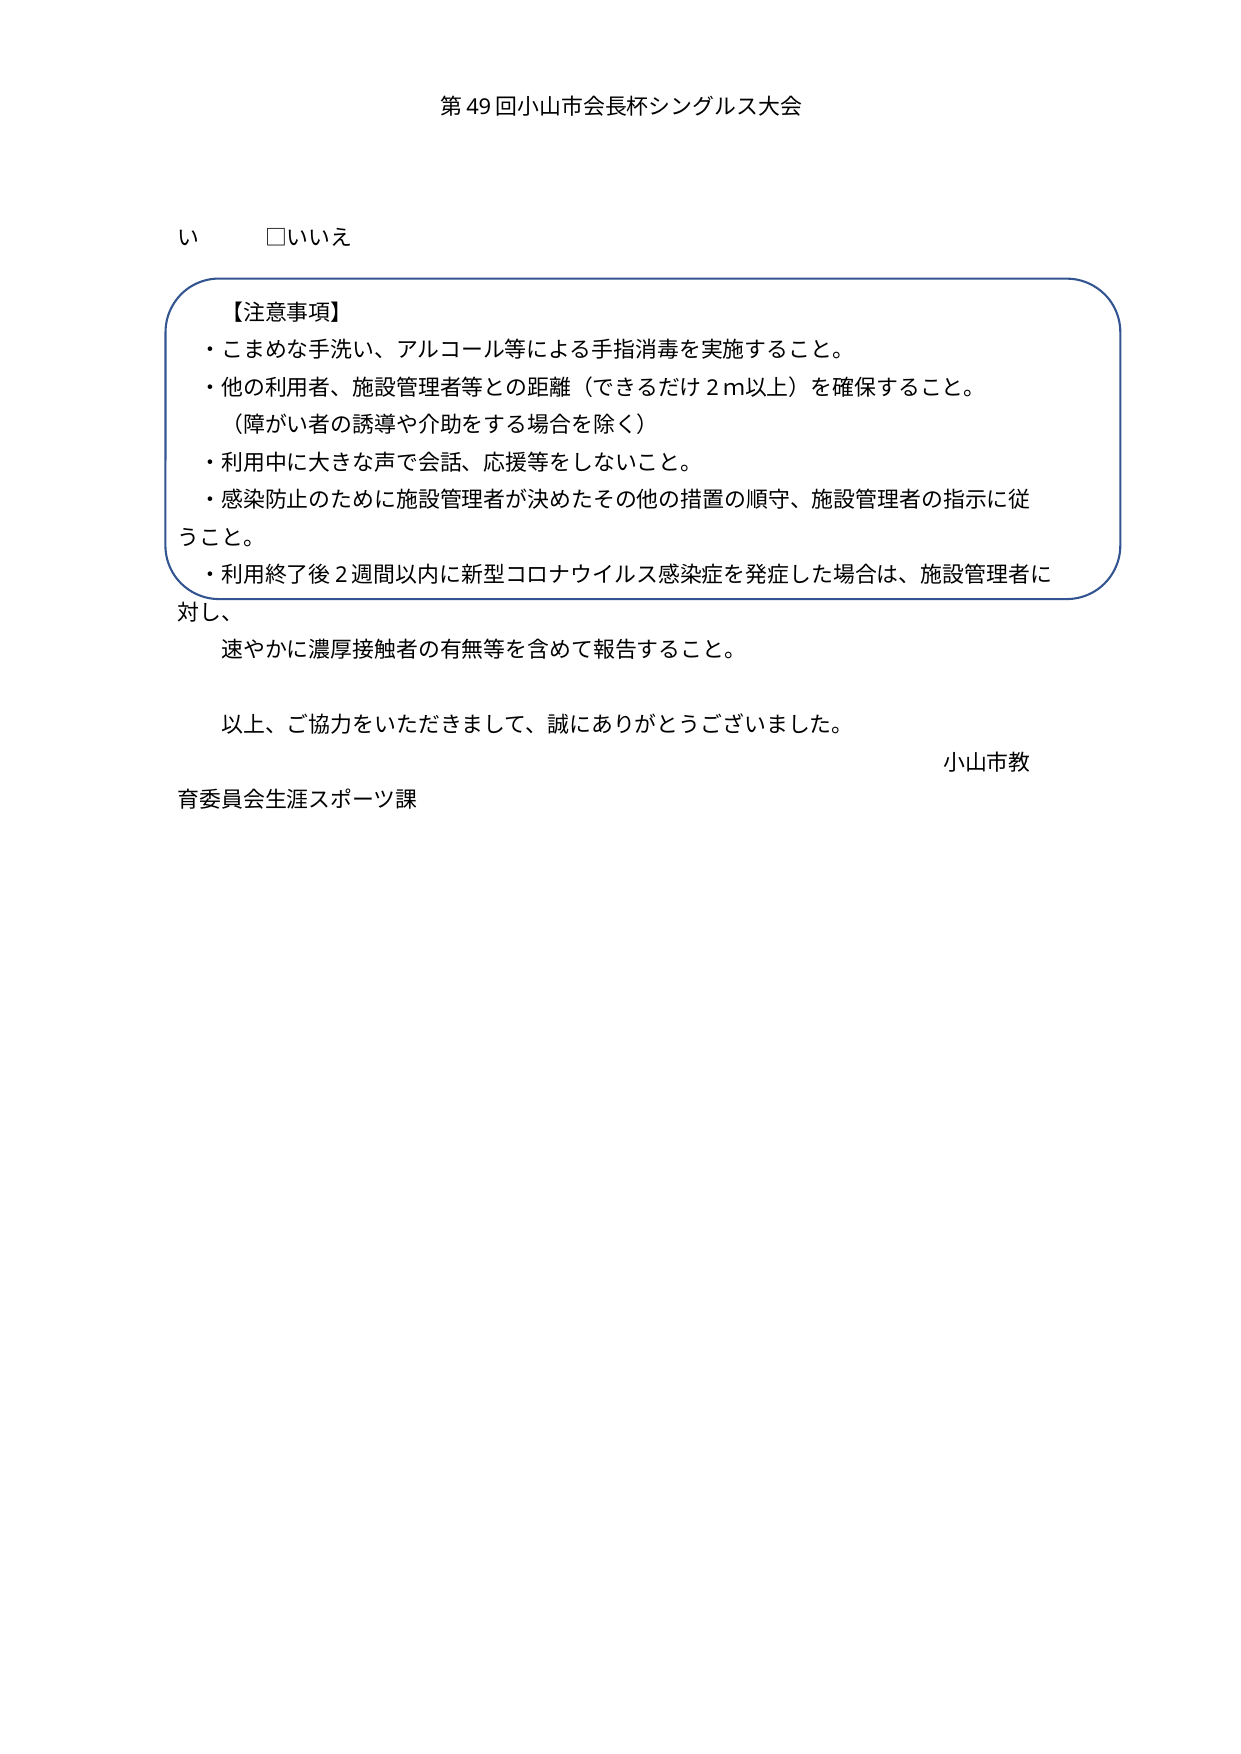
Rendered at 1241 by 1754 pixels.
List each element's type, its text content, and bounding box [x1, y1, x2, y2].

text （障がい者の誘導や介助をする場合を除く） [177, 404, 1052, 442]
text ・利用終了後2週間以内に新型コロナウイルス感染症を発症した場合は、施設管理者に対し、 [177, 582, 1052, 629]
text ・こまめな手洗い、アルコール等による手指消毒を実施すること。 [177, 329, 1052, 367]
text ・感染防止のために施設管理者が決めたその他の措置の順守、施設管理者の指示に従うこと。 [177, 479, 1052, 554]
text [177, 217, 1052, 254]
text ・他の利用者、施設管理者等との距離（できるだけ2ｍ以上）を確保すること。 [177, 367, 1052, 404]
text 以上、ご協力をいただきまして、誠にありがとうございました。 [177, 704, 1052, 742]
text 速やかに濃厚接触者の有無等を含めて報告すること。 [177, 629, 1052, 667]
text ・利用中に大きな声で会話、応援等をしないこと。 [177, 442, 1052, 479]
text 小山市教育委員会生涯スポーツ課 [177, 742, 1052, 817]
text ・利用終了後2週間以内に新型コロナウイルス感染症を発症した場合は、施設管理者に対し、 [177, 554, 1052, 598]
text 【注意事項】 [177, 292, 1052, 329]
